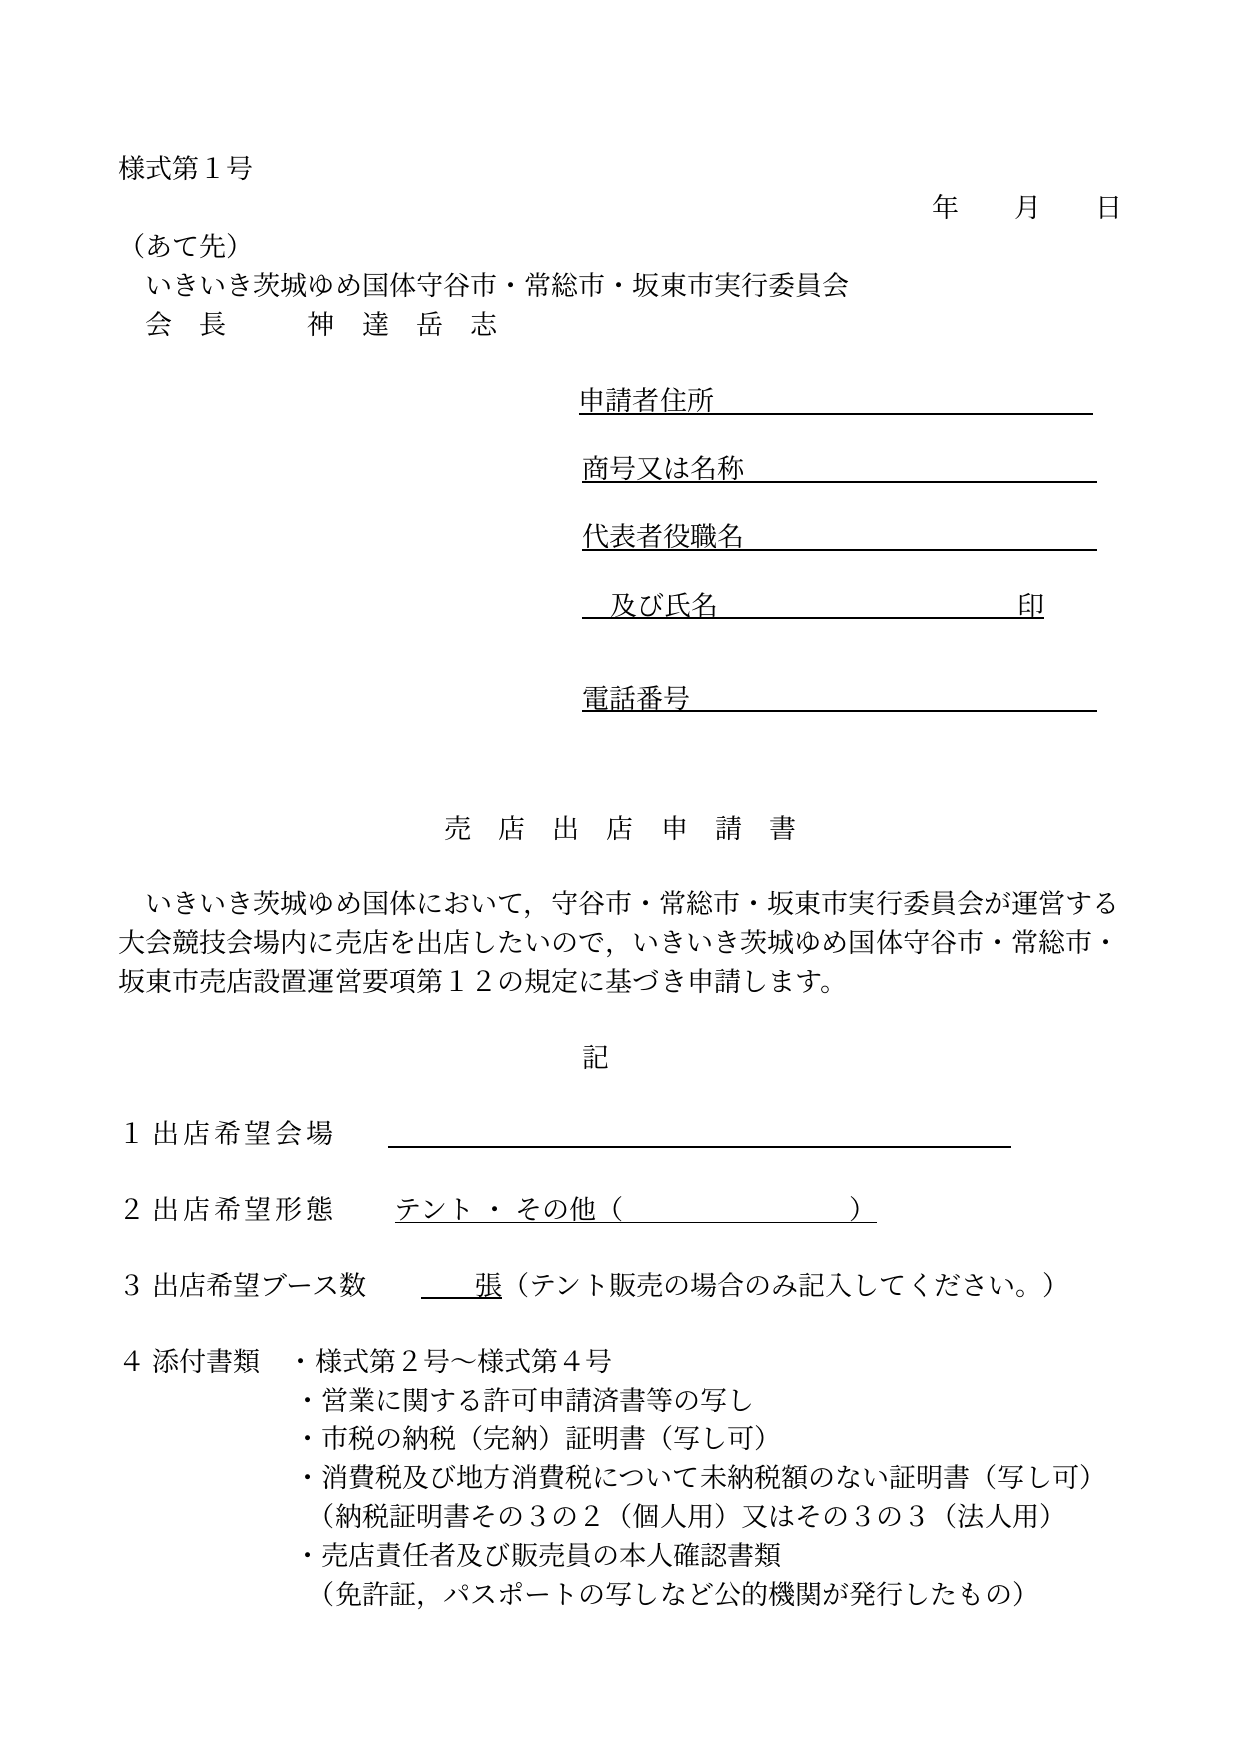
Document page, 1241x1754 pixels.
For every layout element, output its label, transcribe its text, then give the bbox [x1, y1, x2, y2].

text ２ 出店希望形態 テント ・ その他（ ） [118, 1188, 1122, 1227]
text １ 出店希望会場 [118, 1112, 1122, 1151]
text いきいき茨城ゆめ国体守谷市・常総市・坂東市実行委員会 [118, 264, 1122, 303]
text 代表者役職名 [118, 516, 1122, 554]
text 売 店 出 店 申 請 書 [118, 807, 1122, 846]
text ３ 出店希望ブース数 張（テント販売の場合のみ記入してください。） [118, 1264, 1122, 1303]
text （あて先） [118, 226, 1014, 264]
text 記 [118, 1037, 1122, 1076]
text （納税証明書その３の２（個人用）又はその３の３（法人用） [118, 1496, 1122, 1535]
text ４ 添付書類 ・様式第２号～様式第４号 [118, 1340, 1122, 1379]
text 及び氏名 印 [118, 584, 1122, 623]
text ・市税の納税（完納）証明書（写し可） [118, 1418, 1122, 1457]
text 電話番号 [118, 677, 1122, 716]
text ・営業に関する許可申請済書等の写し [118, 1379, 1122, 1418]
text 商号又は名称 [118, 447, 1122, 486]
text 申請者住所 [118, 379, 1122, 418]
text ・売店責任者及び販売員の本人確認書類 [118, 1535, 1122, 1574]
text いきいき茨城ゆめ国体において，守谷市・常総市・坂東市実行委員会が運営する大会競技会場内に売店を出店したいので，いきいき茨城ゆめ国体守谷市・常総市・坂東市売店設置運営要項第１２の規定に基づき申請します。 [118, 883, 1122, 1000]
text 会 長 神 達 岳 志 [118, 303, 1122, 342]
text 年 月 日 [118, 187, 1122, 226]
text （免許証，パスポートの写しなど公的機関が発行したもの） [118, 1574, 1122, 1613]
text ・消費税及び地方消費税について未納税額のない証明書（写し可） [118, 1457, 1122, 1496]
text 様式第１号 [118, 148, 1122, 187]
